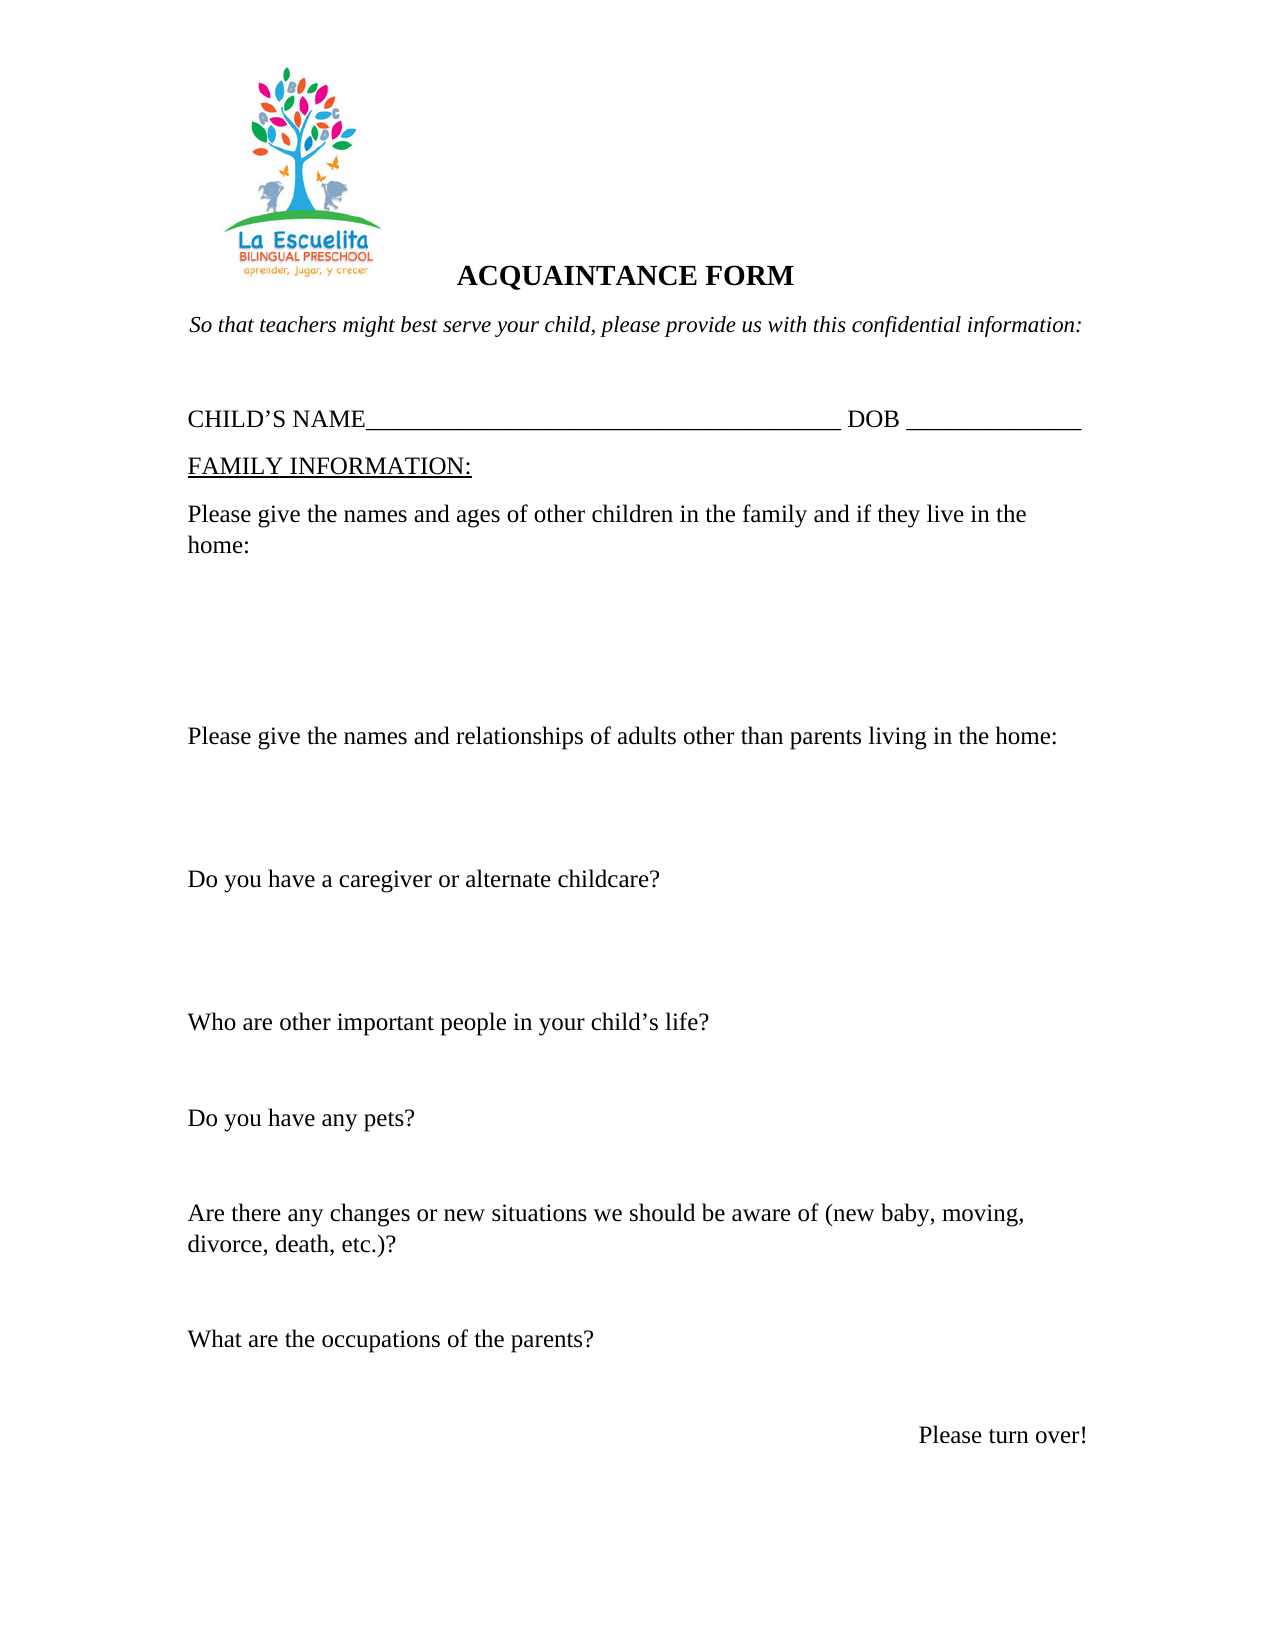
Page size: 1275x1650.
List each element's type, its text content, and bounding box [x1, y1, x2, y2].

text Please give the names and ages of other children in the family and if they live in the home: [187, 499, 1087, 559]
text Please give the names and relationships of adults other than parents living in the home: [187, 721, 1087, 750]
text FAMILY INFORMATION: [187, 451, 1087, 480]
text Please turn over! [187, 1420, 1087, 1449]
text CHILD’S NAME______________________________________ DOB ______________ [187, 404, 1087, 432]
text Are there any changes or new situations we should be aware of (new baby, moving, divorce, death, etc.)? [187, 1198, 1087, 1258]
text Do you have a caregiver or alternate childcare? [187, 864, 1087, 893]
text Do you have any pets? [187, 1103, 1087, 1131]
text What are the occupations of the parents? [187, 1324, 1087, 1353]
text Who are other important people in your child’s life? [187, 1007, 1087, 1036]
picture [187, 60, 413, 286]
text So that teachers might best serve your child, please provide us with this confidential information: [187, 311, 1087, 337]
text ACQUAINTANCE FORM [187, 60, 1087, 292]
